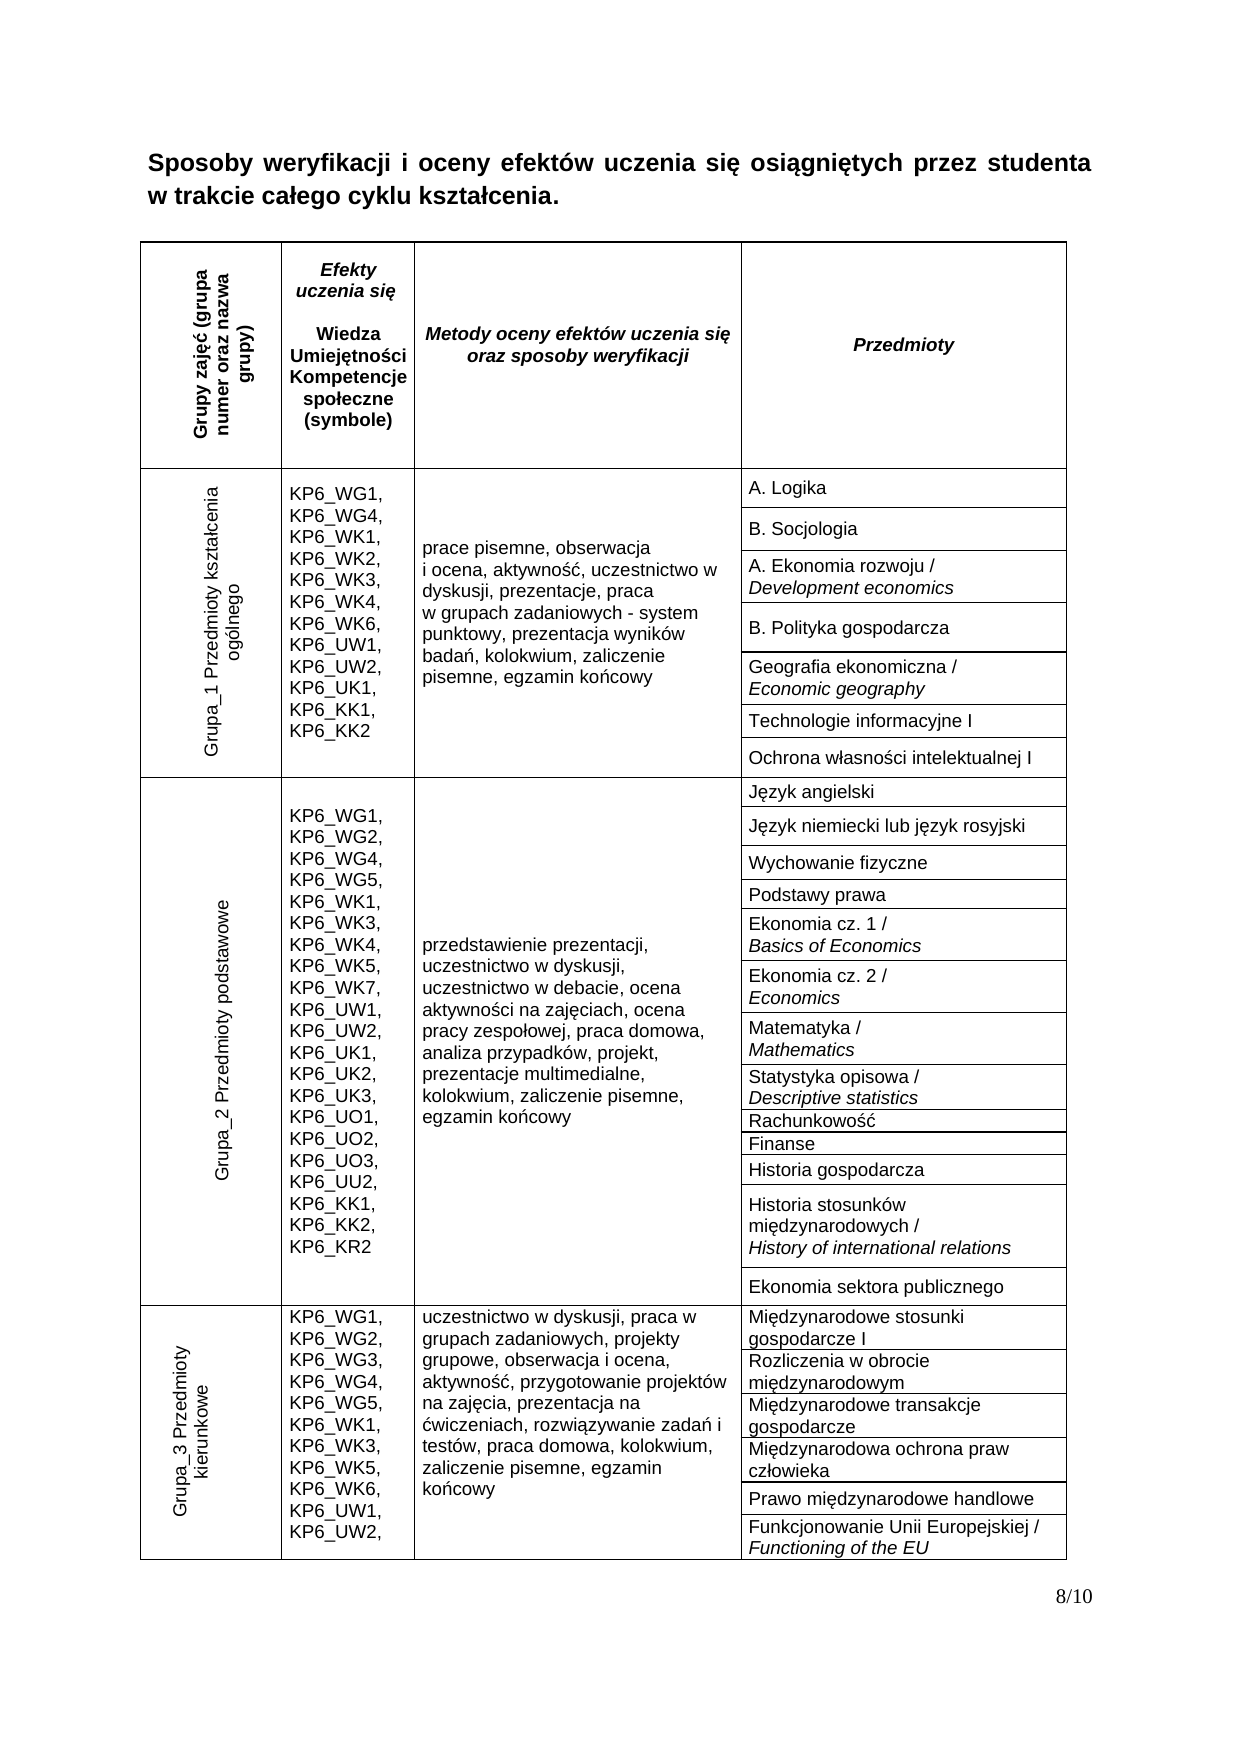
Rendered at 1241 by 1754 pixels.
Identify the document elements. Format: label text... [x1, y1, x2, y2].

table_cell KP6_WG1, KP6_WG2, KP6_WG3, KP6_WG4, KP6_WG5, KP6_WK1, KP6_WK3, KP6_WK5, KP6_WK6, KP6_UW1, KP6_UW2, KP6_UK1, KP6_UO1, KP6_UO2, KP6_UO3, KP6_UU1, KP6_UU2, KP6_KK1, KP6_KK2, KP6_KO1, KP6_KR1, KP6_KR2 [282, 1306, 414, 1558]
table_cell Język angielski [742, 778, 1066, 806]
table_cell uczestnictwo w dyskusji, praca w grupach zadaniowych, projekty grupowe, obserwacja i ocena, aktywność, przygotowanie projektów na zajęcia, prezentacja na ćwiczeniach, rozwiązywanie zadań i testów, praca domowa, kolokwium, zaliczenie pisemne, egzamin końcowy [415, 1306, 741, 1558]
table_cell Język niemiecki lub język rosyjski [742, 807, 1066, 845]
table_cell Funkcjonowanie Unii Europejskiej / Functioning of the EU [742, 1515, 1066, 1558]
table_cell Ekonomia cz. 1 / Basics of Economics [742, 909, 1066, 960]
table_cell Podstawy prawa [742, 880, 1066, 908]
text Sposoby weryfikacji i oceny efektów uczenia się osiągniętych przez studenta w trakcie całego cyklu kształcenia. [148, 148, 1092, 209]
table_cell Matematyka / Mathematics [742, 1013, 1066, 1064]
table_cell Grupa_1 Przedmioty kształcenia ogólnego [141, 469, 281, 777]
table_header Grupy zajęć (grupa numer oraz nazwa grupy) [141, 243, 281, 468]
table_cell Historia gospodarcza [742, 1155, 1066, 1183]
table_cell Ekonomia cz. 2 / Economics [742, 961, 1066, 1012]
table_cell Historia stosunków międzynarodowych / History of international relations [742, 1185, 1066, 1267]
table_cell prace pisemne, obserwacja i ocena, aktywność, uczestnictwo w dyskusji, prezentacje, praca w grupach zadaniowych - system punktowy, prezentacja wyników badań, kolokwium, zaliczenie pisemne, egzamin końcowy [415, 469, 741, 777]
table_cell Rachunkowość [742, 1110, 1066, 1131]
table_cell przedstawienie prezentacji, uczestnictwo w dyskusji, uczestnictwo w debacie, ocena aktywności na zajęciach, ocena pracy zespołowej, praca domowa, analiza przypadków, projekt, prezentacje multimedialne, kolokwium, zaliczenie pisemne, egzamin końcowy [415, 778, 741, 1305]
table_header Przedmioty [742, 243, 1066, 468]
table_cell Geografia ekonomiczna / Economic geography [742, 653, 1066, 703]
table_cell B. Socjologia [742, 508, 1066, 550]
table_cell KP6_WG1, KP6_WG2, KP6_WG4, KP6_WG5, KP6_WK1, KP6_WK3, KP6_WK4, KP6_WK5, KP6_WK7, KP6_UW1, KP6_UW2, KP6_UK1, KP6_UK2, KP6_UK3, KP6_UO1, KP6_UO2, KP6_UO3, KP6_UU2, KP6_KK1, KP6_KK2, KP6_KR2 [282, 778, 414, 1305]
table_cell Rozliczenia w obrocie międzynarodowym [742, 1350, 1066, 1393]
table_cell Wychowanie fizyczne [742, 846, 1066, 879]
table_cell Grupa_2 Przedmioty podstawowe [141, 778, 281, 1305]
table_cell Międzynarodowe stosunki gospodarcze I [742, 1306, 1066, 1349]
table_cell Ochrona własności intelektualnej I [742, 738, 1066, 777]
table_header Efekty uczenia się Wiedza Umiejętności Kompetencje społeczne (symbole) [282, 243, 414, 468]
table_cell Finanse [742, 1133, 1066, 1154]
table_cell B. Polityka gospodarcza [742, 603, 1066, 651]
table_cell Statystyka opisowa / Descriptive statistics [742, 1065, 1066, 1109]
table_cell Grupa_3 Przedmioty kierunkowe [141, 1306, 281, 1558]
table_cell Ekonomia sektora publicznego [742, 1268, 1066, 1305]
table_cell Międzynarodowa ochrona praw człowieka [742, 1438, 1066, 1481]
table_cell Międzynarodowe transakcje gospodarcze [742, 1394, 1066, 1437]
table_cell KP6_WG1, KP6_WG4, KP6_WK1, KP6_WK2, KP6_WK3, KP6_WK4, KP6_WK6, KP6_UW1, KP6_UW2, KP6_UK1, KP6_KK1, KP6_KK2 [282, 469, 414, 777]
table_cell A. Ekonomia rozwoju / Development economics [742, 551, 1066, 602]
table_cell Prawo międzynarodowe handlowe [742, 1483, 1066, 1514]
table_header Metody oceny efektów uczenia się oraz sposoby weryfikacji [415, 243, 741, 468]
table_cell A. Logika [742, 469, 1066, 507]
table_cell Technologie informacyjne I [742, 705, 1066, 737]
